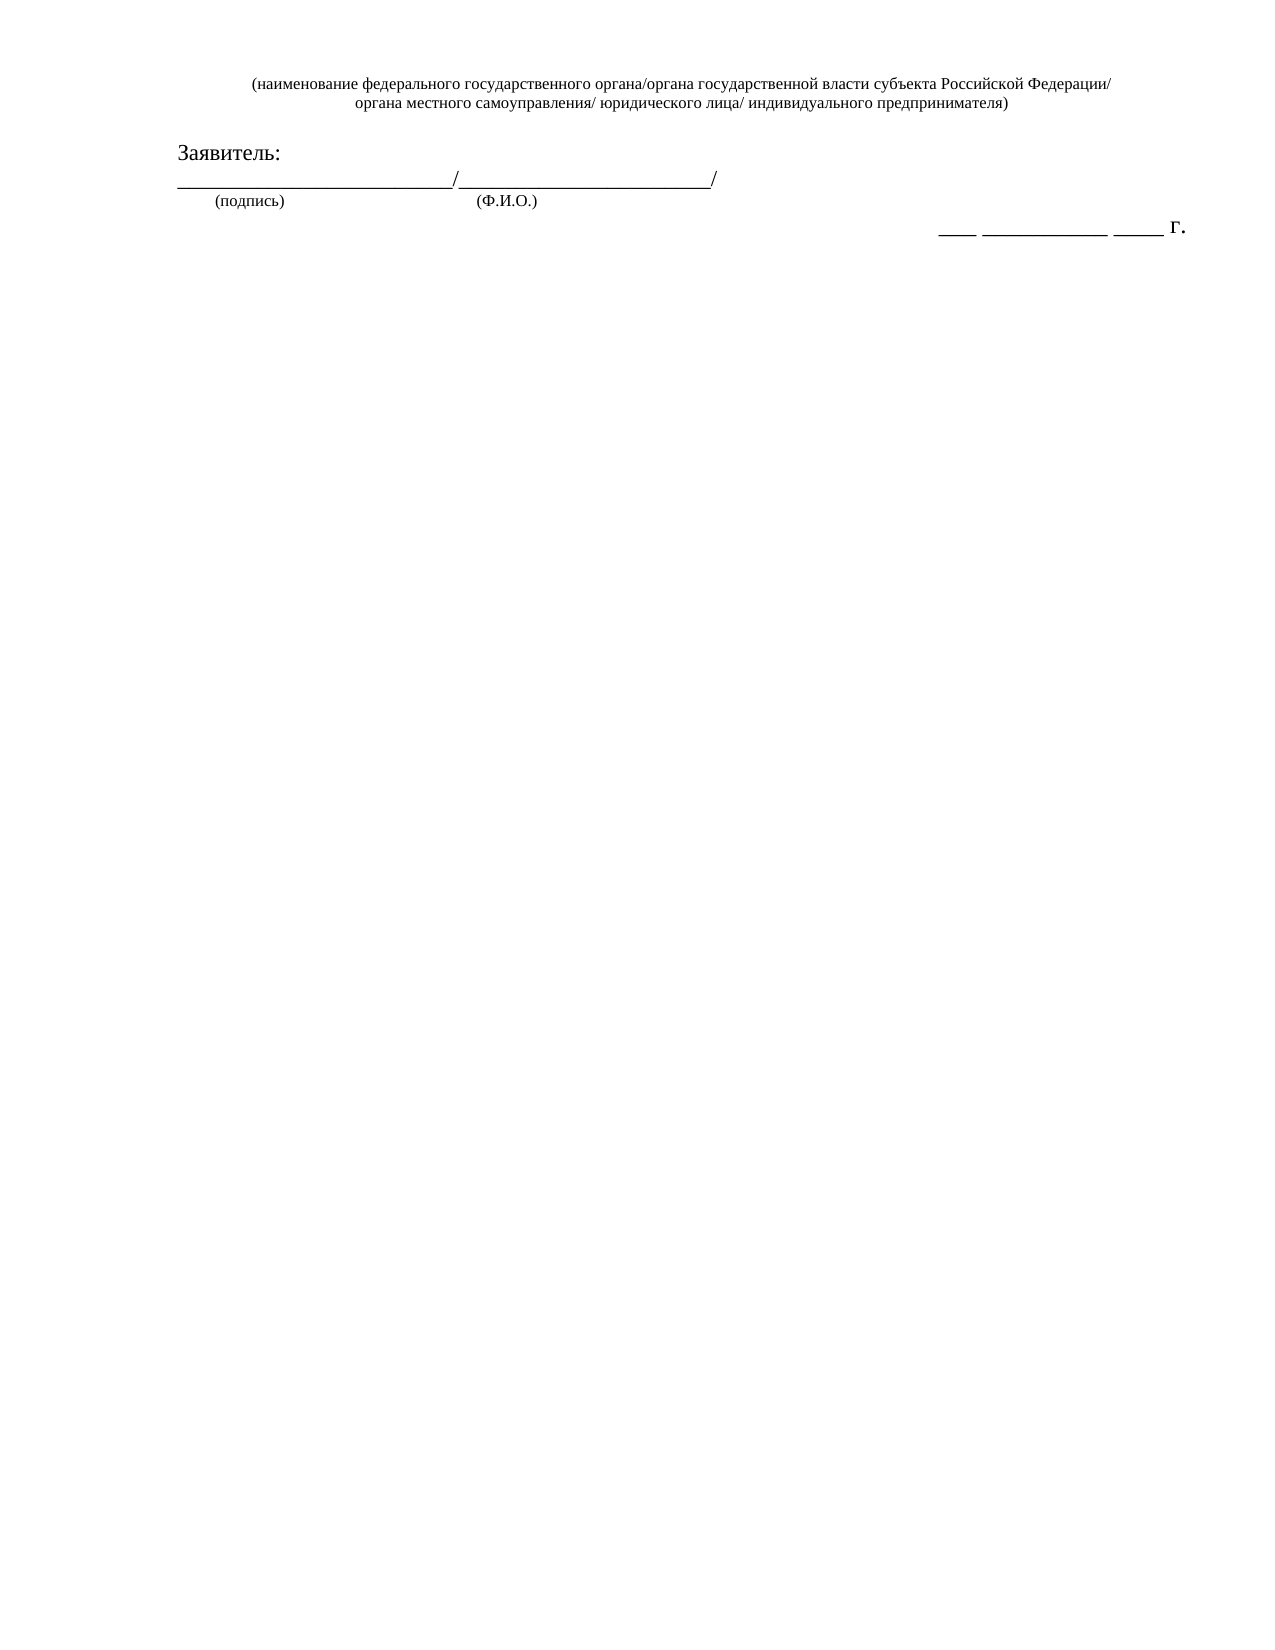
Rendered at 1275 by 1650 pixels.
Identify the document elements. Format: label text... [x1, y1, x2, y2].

text (подпись) (Ф.И.О.) [177, 191, 1186, 210]
text органа местного самоуправления/ юридического лица/ индивидуального предпринимателя) [177, 93, 1186, 112]
text Заявитель: [177, 138, 1186, 165]
text (наименование федерального государственного органа/органа государственной власти субъекта Российской Федерации/ [177, 74, 1186, 93]
text ________________________/______________________/ [177, 165, 1186, 191]
text ___ __________ ____ г. [177, 210, 1186, 239]
